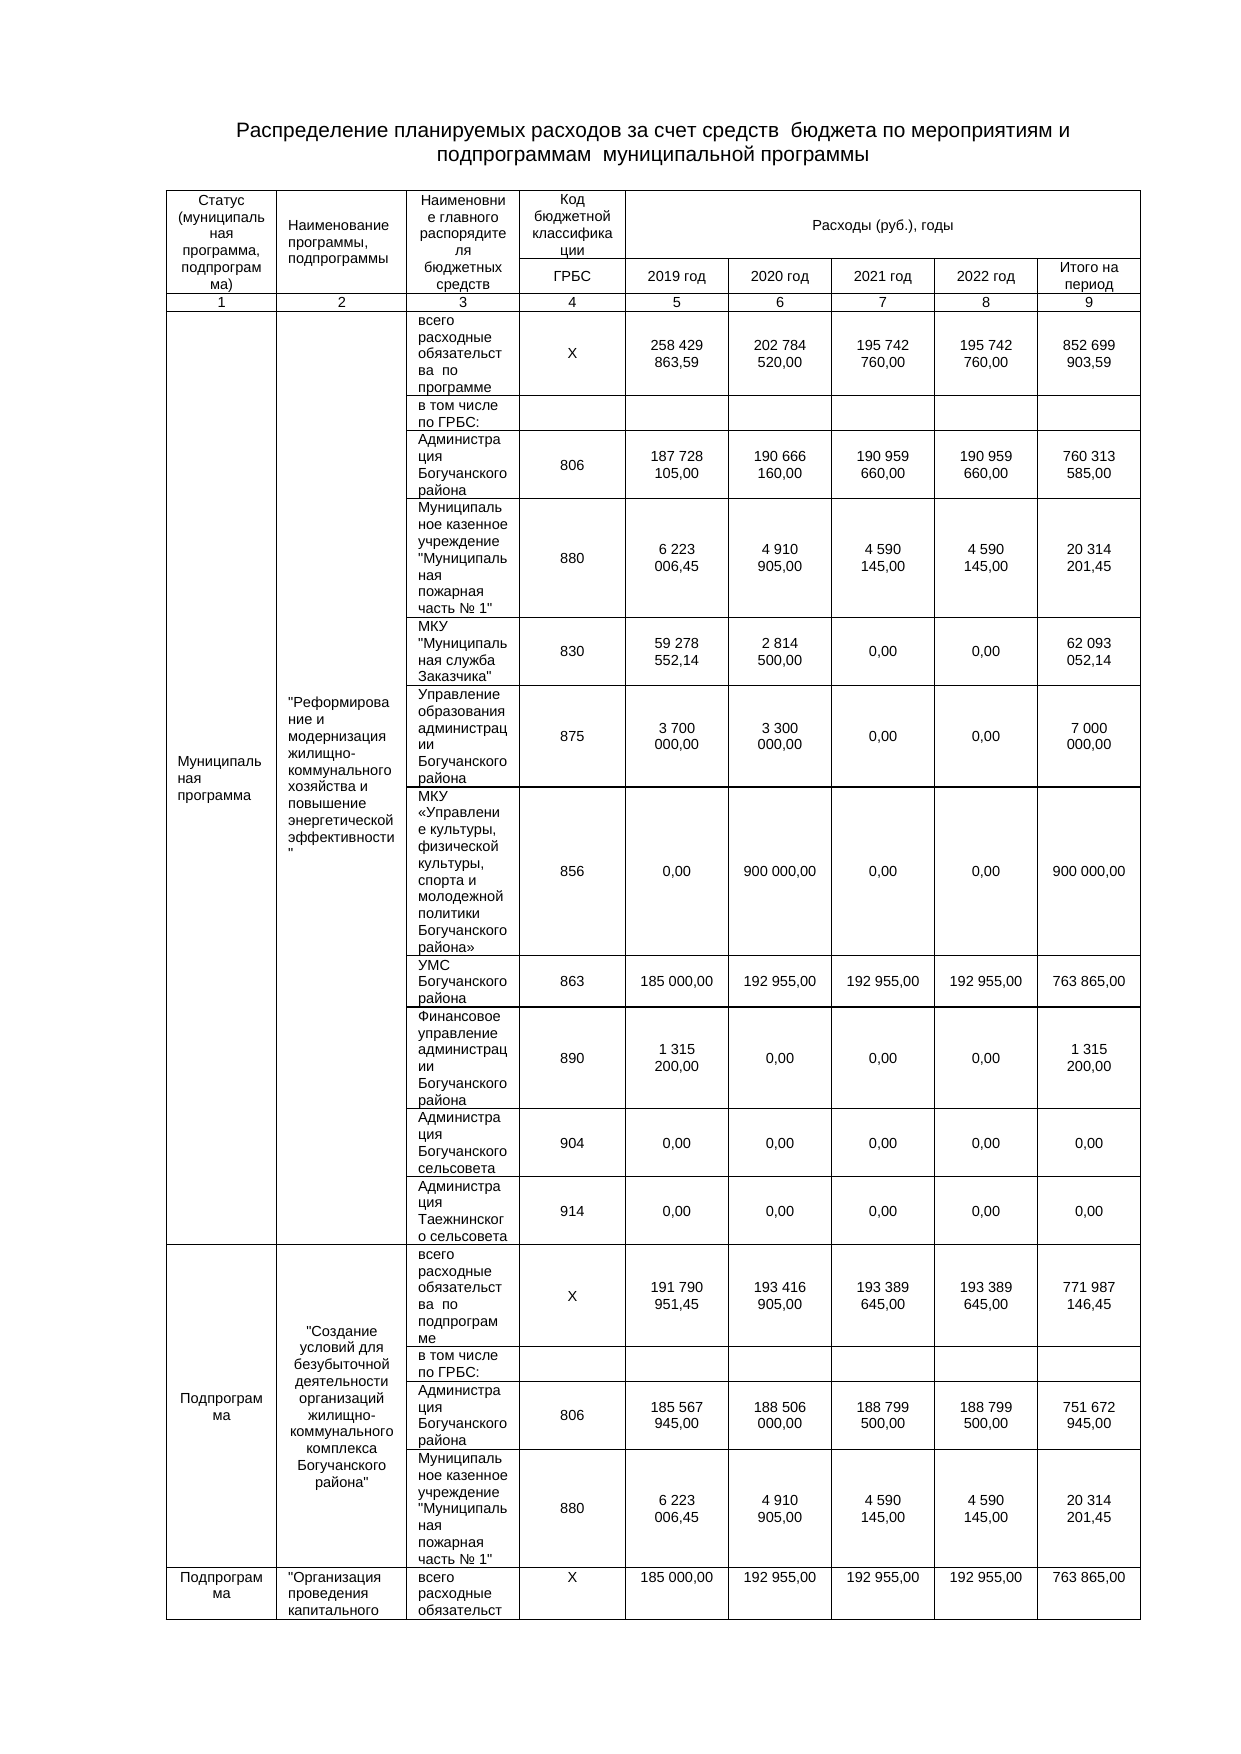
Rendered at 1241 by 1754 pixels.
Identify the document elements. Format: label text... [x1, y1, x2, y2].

table_cell 1 [167, 294, 276, 311]
table_cell [626, 396, 728, 430]
table_cell Подпрограмма [167, 1568, 276, 1618]
table_cell Муниципальное казенное учреждение "Муниципальная пожарная часть № 1" [407, 1450, 519, 1567]
table_cell 2 814 500,00 [729, 618, 831, 685]
table_cell 6 223 006,45 [626, 499, 728, 617]
table_cell 192 955,00 [832, 1568, 934, 1618]
table_cell 7 000 000,00 [1038, 686, 1140, 786]
table_header Расходы (руб.), годы [626, 191, 1140, 258]
table_cell 20 314 201,45 [1038, 1450, 1140, 1567]
table_cell [1038, 396, 1140, 430]
table_cell 0,00 [832, 788, 934, 955]
table_cell 192 955,00 [729, 1568, 831, 1618]
table_cell 0,00 [729, 1008, 831, 1108]
table_cell 195 742 760,00 [832, 312, 934, 395]
table_cell всего расходные обязательства по подпрограмме [407, 1245, 519, 1346]
table_cell Подпрограмма [167, 1245, 276, 1567]
table_cell [1038, 1347, 1140, 1381]
table_cell [520, 1347, 625, 1381]
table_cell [407, 1568, 519, 1618]
table_cell Администрация Богучанского района [407, 1382, 519, 1449]
table_cell 190 959 660,00 [935, 431, 1037, 498]
table_cell 751 672 945,00 [1038, 1382, 1140, 1449]
table_cell 880 [520, 1450, 625, 1567]
table_cell МКУ "Муниципальная служба Заказчика" [407, 618, 519, 685]
table_cell 192 955,00 [935, 1568, 1037, 1618]
table_cell 852 699 903,59 [1038, 312, 1140, 395]
table_header Наименование программы, подпрограммы [277, 191, 406, 293]
table_cell [729, 1347, 831, 1381]
table_cell 185 567 945,00 [626, 1382, 728, 1449]
table_cell 4 590 145,00 [832, 499, 934, 617]
table_cell в том числе по ГРБС: [407, 1347, 519, 1381]
table_cell 202 784 520,00 [729, 312, 831, 395]
table_cell 0,00 [832, 618, 934, 685]
table_cell 4 910 905,00 [729, 499, 831, 617]
table_cell 2022 год [935, 259, 1037, 293]
table_header Наименовние главного распорядителя бюджетных средств [407, 191, 519, 293]
table_cell 890 [520, 1008, 625, 1108]
table_cell "Создание условий для безубыточной деятельности организаций жилищно-коммунального комплекса Богучанского района" [277, 1245, 406, 1567]
table_cell 0,00 [1038, 1109, 1140, 1176]
table_cell 1 315 200,00 [1038, 1008, 1140, 1108]
table_cell 900 000,00 [1038, 788, 1140, 955]
table_cell 188 506 000,00 [729, 1382, 831, 1449]
table_cell МКУ «Управление культуры, физической культуры, спорта и молодежной политики Богучанского района» [407, 788, 519, 955]
table_cell 4 [520, 294, 625, 311]
table_cell [935, 1347, 1037, 1381]
table_cell 863 [520, 956, 625, 1006]
table_cell 0,00 [729, 1109, 831, 1176]
table_cell 4 910 905,00 [729, 1450, 831, 1567]
table_cell Финансовое управление администрации Богучанского района [407, 1008, 519, 1108]
table_cell 2020 год [729, 259, 831, 293]
table_cell 856 [520, 788, 625, 955]
table_cell УМС Богучанского района [407, 956, 519, 1006]
table_cell 0,00 [832, 1177, 934, 1244]
table_cell 3 700 000,00 [626, 686, 728, 786]
table_cell 0,00 [626, 788, 728, 955]
table_cell "Реформирование и модернизация жилищно-коммунального хозяйства и повышение энергетической эффективности" [277, 312, 406, 1244]
table_cell Администрация Таежнинского сельсовета [407, 1177, 519, 1244]
table_cell 62 093 052,14 [1038, 618, 1140, 685]
table_cell 0,00 [935, 1177, 1037, 1244]
table_cell Управление образования администрации Богучанского района [407, 686, 519, 786]
table_cell [935, 396, 1037, 430]
table_cell 190 959 660,00 [832, 431, 934, 498]
table_cell 0,00 [832, 1109, 934, 1176]
table_cell 0,00 [935, 1109, 1037, 1176]
table_cell 8 [935, 294, 1037, 311]
table_cell 188 799 500,00 [832, 1382, 934, 1449]
table_cell 6 223 006,45 [626, 1450, 728, 1567]
table_cell [832, 1347, 934, 1381]
table_cell [729, 396, 831, 430]
table_cell 880 [520, 499, 625, 617]
table_cell 0,00 [832, 686, 934, 786]
table_cell 806 [520, 431, 625, 498]
table_cell Муниципальное казенное учреждение "Муниципальная пожарная часть № 1" [407, 499, 519, 617]
table_cell 193 416 905,00 [729, 1245, 831, 1346]
table_cell 914 [520, 1177, 625, 1244]
table_cell 0,00 [626, 1109, 728, 1176]
table_cell Администрация Богучанского района [407, 431, 519, 498]
table_cell 771 987 146,45 [1038, 1245, 1140, 1346]
table_cell Администрация Богучанского сельсовета [407, 1109, 519, 1176]
table_cell Итого на период [1038, 259, 1140, 293]
table_cell 2021 год [832, 259, 934, 293]
table_cell 258 429 863,59 [626, 312, 728, 395]
table_cell 900 000,00 [729, 788, 831, 955]
table_cell 0,00 [832, 1008, 934, 1108]
table_cell 20 314 201,45 [1038, 499, 1140, 617]
table_cell 185 000,00 [626, 956, 728, 1006]
table_cell 0,00 [626, 1177, 728, 1244]
table_cell Муниципальная программа [167, 312, 276, 1244]
table_cell 190 666 160,00 [729, 431, 831, 498]
table_cell Х [520, 1568, 625, 1618]
table_cell 0,00 [1038, 1177, 1140, 1244]
table_cell 904 [520, 1109, 625, 1176]
table_cell 192 955,00 [729, 956, 831, 1006]
table_cell [626, 1347, 728, 1381]
table_cell 3 [407, 294, 519, 311]
table_cell 191 790 951,45 [626, 1245, 728, 1346]
table_cell 0,00 [729, 1177, 831, 1244]
table_cell 192 955,00 [935, 956, 1037, 1006]
table_cell 3 300 000,00 [729, 686, 831, 786]
table_cell 187 728 105,00 [626, 431, 728, 498]
table_cell 760 313 585,00 [1038, 431, 1140, 498]
table_cell 763 865,00 [1038, 956, 1140, 1006]
table_cell [520, 396, 625, 430]
table_cell 806 [520, 1382, 625, 1449]
table_cell 6 [729, 294, 831, 311]
table_cell 875 [520, 686, 625, 786]
table_cell 4 590 145,00 [935, 499, 1037, 617]
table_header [166, 118, 1140, 166]
table_cell 0,00 [935, 1008, 1037, 1108]
table_cell [832, 396, 934, 430]
table_cell 2019 год [626, 259, 728, 293]
table_cell 188 799 500,00 [935, 1382, 1037, 1449]
table_cell 193 389 645,00 [935, 1245, 1037, 1346]
table_cell Х [520, 1245, 625, 1346]
table_cell 192 955,00 [832, 956, 934, 1006]
table_cell ГРБС [520, 259, 625, 293]
table_header Код бюджетной классификации [520, 191, 625, 258]
table_cell 5 [626, 294, 728, 311]
table_cell 2 [277, 294, 406, 311]
table_cell 1 315 200,00 [626, 1008, 728, 1108]
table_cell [277, 1568, 406, 1618]
table_header Статус (муниципальная программа, подпрограмма) [167, 191, 276, 293]
table_cell 4 590 145,00 [832, 1450, 934, 1567]
table_cell Х [520, 312, 625, 395]
table_cell 0,00 [935, 788, 1037, 955]
table_cell в том числе по ГРБС: [407, 396, 519, 430]
table_cell 193 389 645,00 [832, 1245, 934, 1346]
table_cell 4 590 145,00 [935, 1450, 1037, 1567]
table_cell 59 278 552,14 [626, 618, 728, 685]
table_cell 9 [1038, 294, 1140, 311]
table_cell 7 [832, 294, 934, 311]
table_cell 0,00 [935, 618, 1037, 685]
table_cell 195 742 760,00 [935, 312, 1037, 395]
table_cell 830 [520, 618, 625, 685]
table_cell всего расходные обязательства по программе [407, 312, 519, 395]
table_cell 185 000,00 [626, 1568, 728, 1618]
table_cell 0,00 [935, 686, 1037, 786]
table_cell 763 865,00 [1038, 1568, 1140, 1618]
